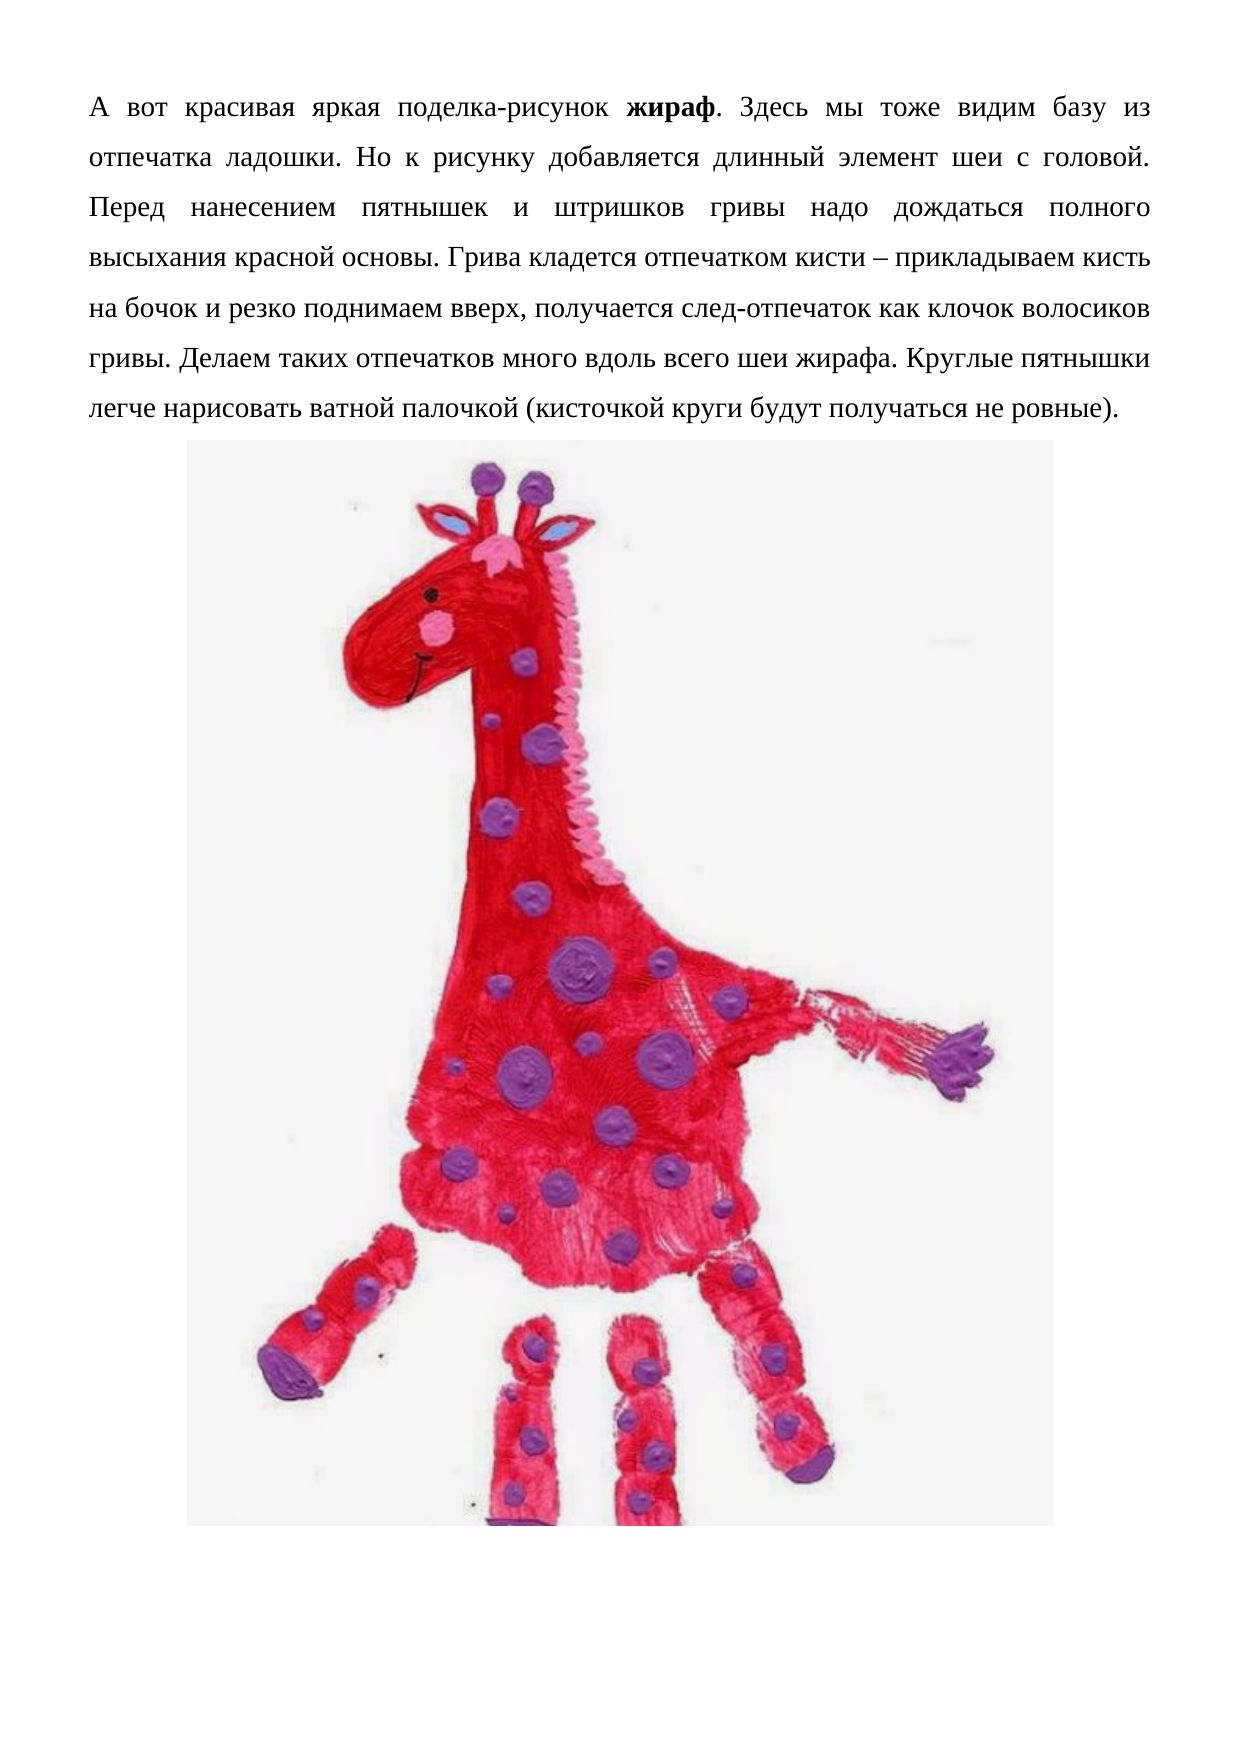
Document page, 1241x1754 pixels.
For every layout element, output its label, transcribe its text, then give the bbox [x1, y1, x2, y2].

text А вот красивая яркая поделка-рисунок жираф. Здесь мы тоже видим базу из отпечатка ладошки. Но к рисунку добавляется длинный элемент шеи с головой. Перед нанесением пятнышек и штришков гривы надо дождаться полного высыхания красной основы. Грива кладется отпечатком кисти – прикладываем кисть на бочок и резко поднимаем вверх, получается след-отпечаток как клочок волосиков гривы. Делаем таких отпечатков много вдоль всего шеи жирафа. Круглые пятнышки легче нарисовать ватной палочкой (кисточкой круги будут получаться не ровные). [89, 89, 1152, 424]
picture [186, 440, 1054, 1526]
